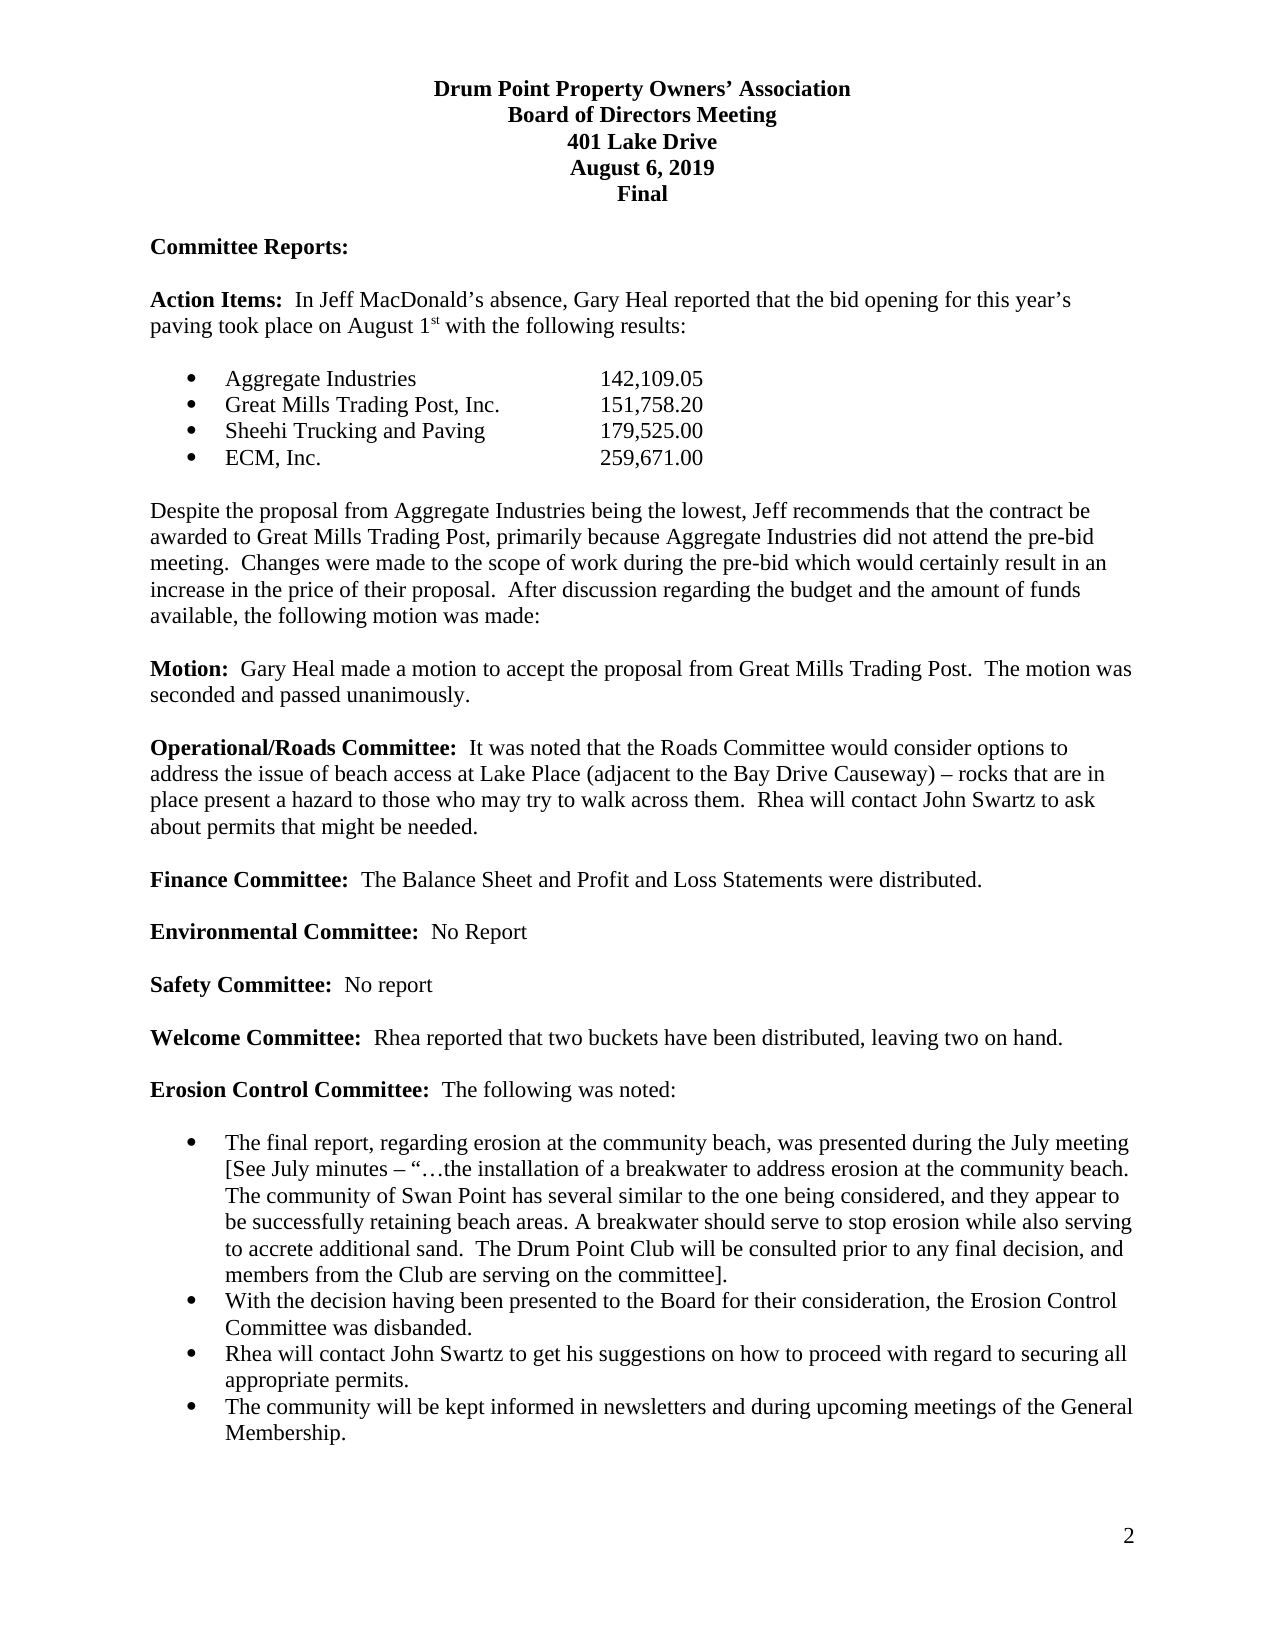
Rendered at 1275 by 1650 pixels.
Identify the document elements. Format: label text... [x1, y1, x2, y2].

text Welcome Committee: Rhea reported that two buckets have been distributed, leaving two on hand. [150, 1024, 1134, 1050]
list Finance Committee: The Balance Sheet and Profit and Loss Statements were distributed. [150, 866, 1134, 892]
list Rhea will contact John Swartz to get his suggestions on how to proceed with regard to securing all appropriate permits. [187, 1340, 1134, 1393]
list Great Mills Trading Post, Inc. 151,758.20 [187, 391, 1134, 418]
text Operational/Roads Committee: It was noted that the Roads Committee would consider options to address the issue of beach access at Lake Place (adjacent to the Bay Drive Causeway) – rocks that are in place present a hazard to those who may try to walk across them. Rhea will contact John Swartz to ask about permits that might be needed. [150, 734, 1134, 839]
text Environmental Committee: No Report [150, 918, 1134, 945]
list Sheehi Trucking and Paving 179,525.00 [187, 418, 1134, 444]
list Committee Reports: [150, 233, 1134, 259]
list Motion: Gary Heal made a motion to accept the proposal from Great Mills Trading Post. The motion was seconded and passed unanimously. [150, 655, 1134, 707]
list Action Items: In Jeff MacDonald’s absence, Gary Heal reported that the bid opening for this year’s paving took place on August 1st with the following results: [150, 286, 1134, 338]
list Aggregate Industries 142,109.05 [187, 365, 1134, 391]
list Despite the proposal from Aggregate Industries being the lowest, Jeff recommends that the contract be awarded to Great Mills Trading Post, primarily because Aggregate Industries did not attend the pre-bid meeting. Changes were made to the scope of work during the pre-bid which would certainly result in an increase in the price of their proposal. After discussion regarding the budget and the amount of funds available, the following motion was made: [150, 497, 1134, 628]
list Safety Committee: No report [150, 971, 1134, 997]
text Erosion Control Committee: The following was noted: [150, 1076, 1134, 1103]
list The community will be kept informed in newsletters and during upcoming meetings of the General Membership. [187, 1393, 1134, 1445]
list With the decision having been presented to the Board for their consideration, the Erosion Control Committee was disbanded. [187, 1287, 1134, 1340]
list ECM, Inc. 259,671.00 [187, 444, 1134, 470]
list The final report, regarding erosion at the community beach, was presented during the July meeting [See July minutes – “…the installation of a breakwater to address erosion at the community beach. The community of Swan Point has several similar to the one being considered, and they appear to be successfully retaining beach areas. A breakwater should serve to stop erosion while also serving to accrete additional sand. The Drum Point Club will be consulted prior to any final decision, and members from the Club are serving on the committee]. [187, 1129, 1134, 1287]
